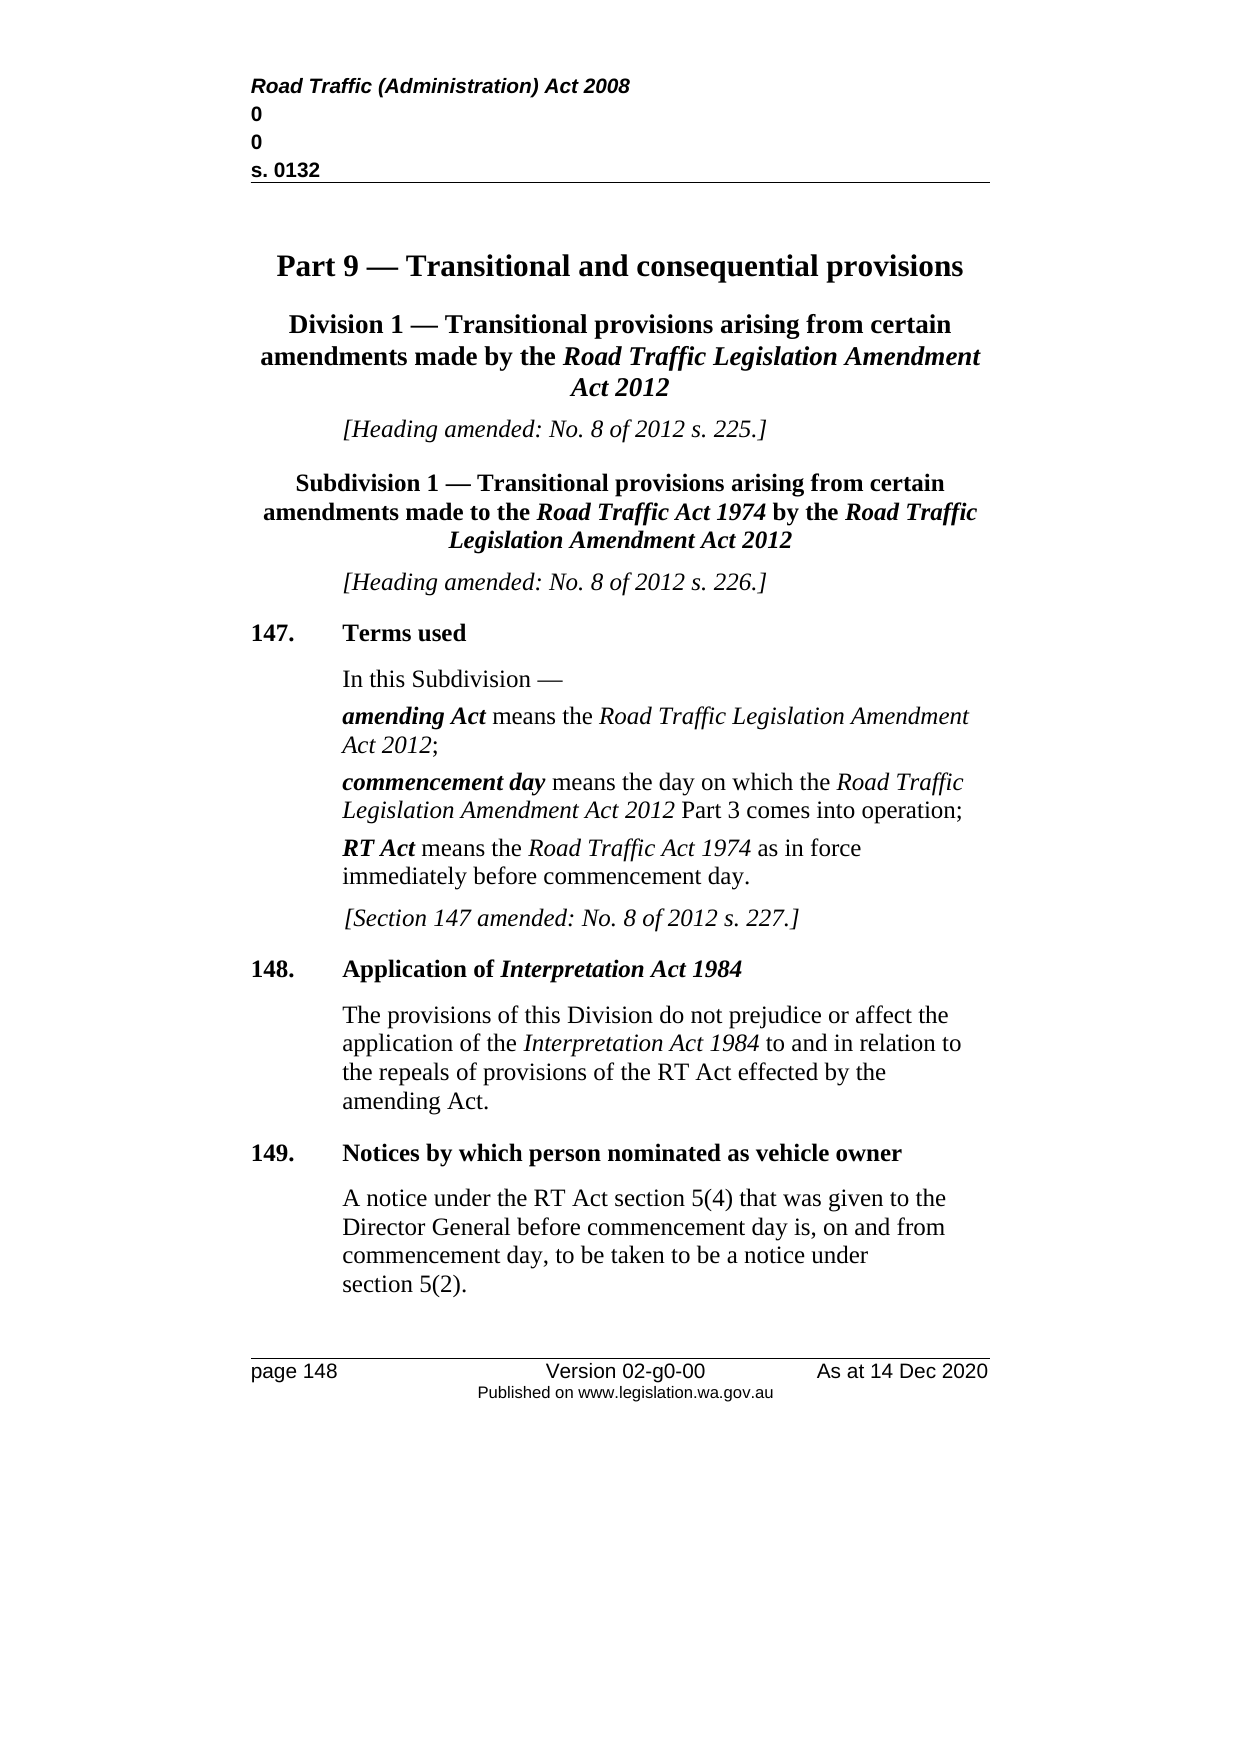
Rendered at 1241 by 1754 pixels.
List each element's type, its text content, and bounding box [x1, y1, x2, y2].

subtitle 148. Application of Interpretation Act 1984 [251, 954, 990, 983]
text [Section 147 amended: No. 8 of 2012 s. 227.] [251, 903, 990, 931]
text In this Subdivision — [251, 664, 990, 693]
text commencement day means the day on which the Road Traffic Legislation Amendment Act 2012 Part 3 comes into operation; [251, 767, 990, 824]
subtitle [Heading amended: No. 8 of 2012 s. 226.] [251, 567, 990, 596]
subtitle [Heading amended: No. 8 of 2012 s. 225.] [251, 414, 990, 443]
text amending Act means the Road Traffic Legislation Amendment Act 2012; [251, 701, 990, 758]
subtitle Subdivision 1 — Transitional provisions arising from certain amendments made to the Road Traffic Act 1974 by the Road Traffic Legislation Amendment Act 2012 [251, 468, 990, 554]
subtitle Part 9 — Transitional and consequential provisions [251, 247, 990, 283]
subtitle 147. Terms used [251, 618, 990, 647]
text A notice under the RT Act section 5(4) that was given to the Director General before commencement day is, on and from commencement day, to be taken to be a notice under section 5(2). [251, 1183, 990, 1298]
text RT Act means the Road Traffic Act 1974 as in force immediately before commencement day. [251, 833, 990, 890]
subtitle Division 1 — Transitional provisions arising from certain amendments made by the Road Traffic Legislation Amendment Act 2012 [251, 308, 990, 402]
text The provisions of this Division do not prejudice or affect the application of the Interpretation Act 1984 to and in relation to the repeals of provisions of the RT Act effected by the amending Act. [251, 1000, 990, 1115]
subtitle 149. Notices by which person nominated as vehicle owner [251, 1138, 990, 1166]
